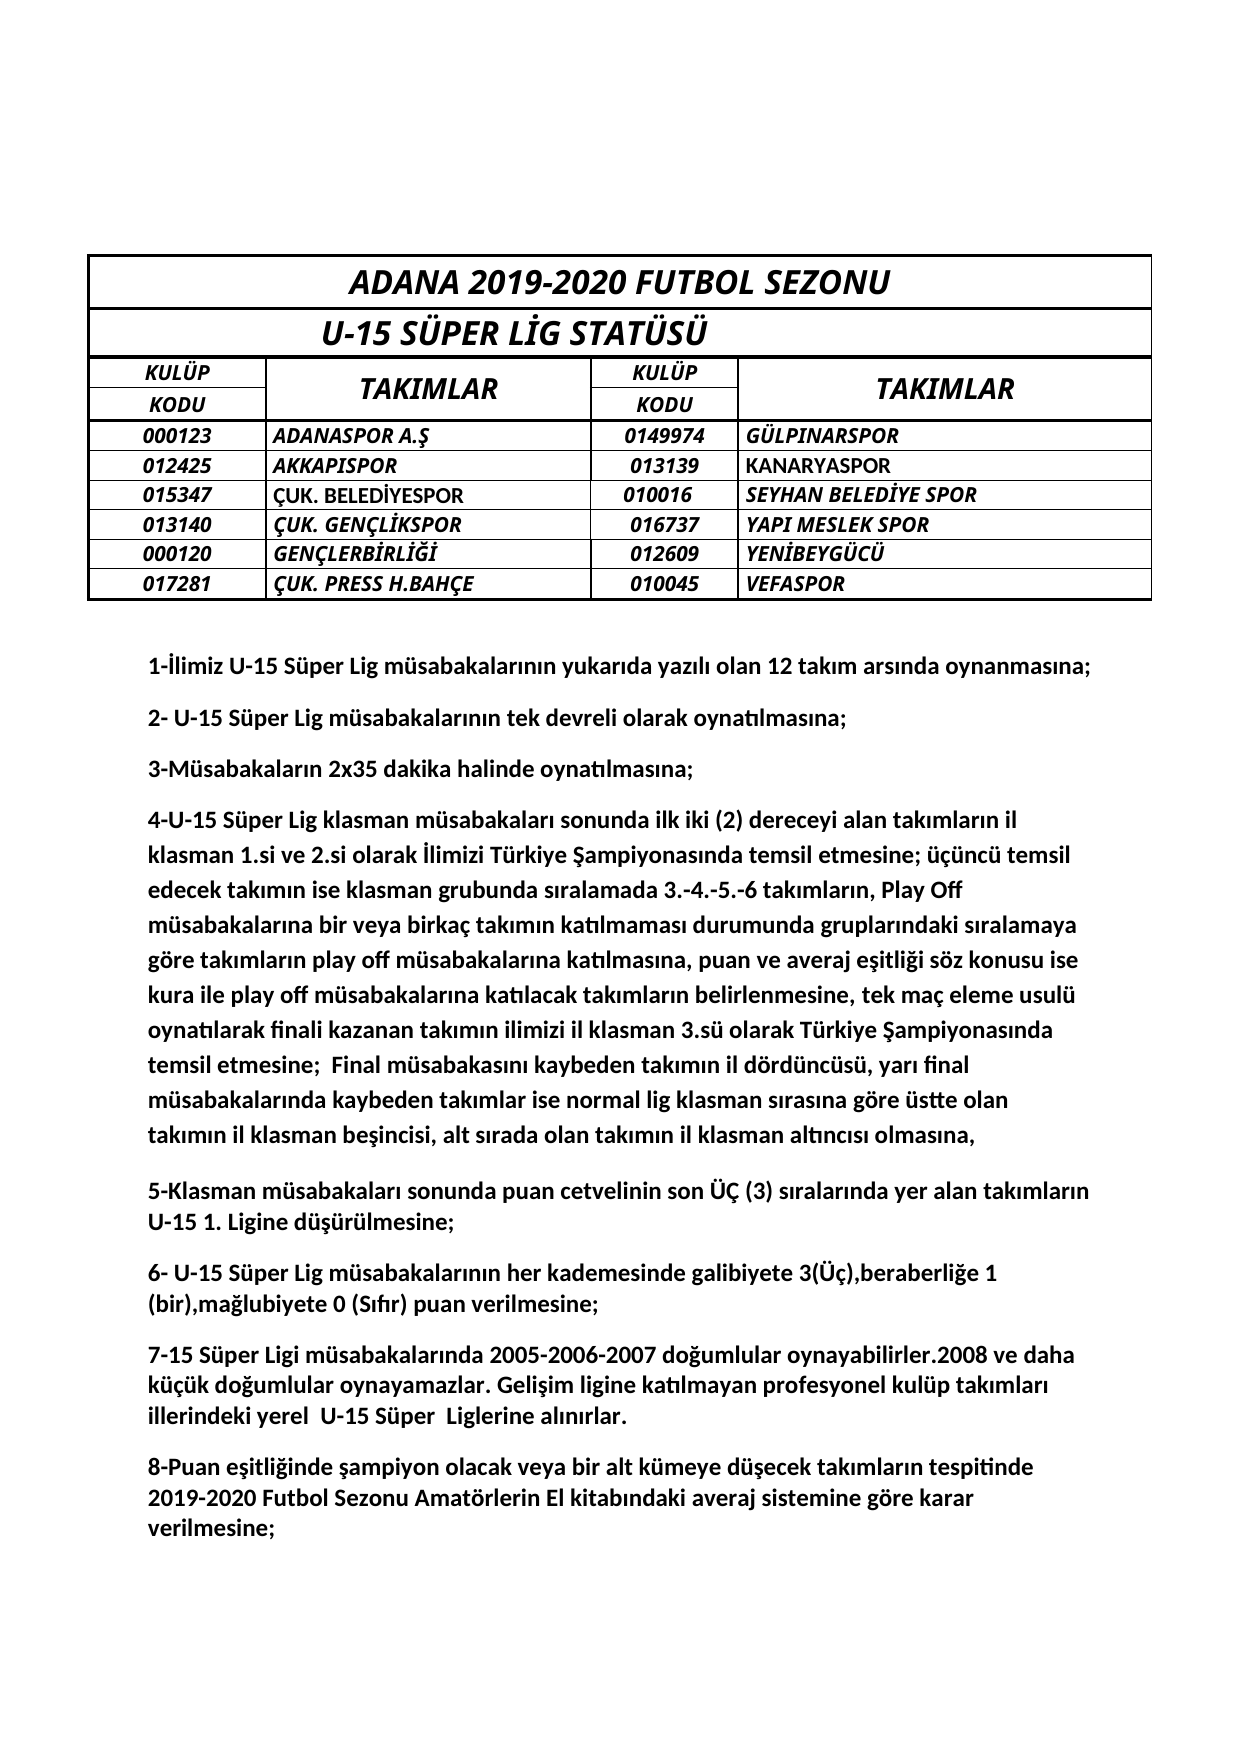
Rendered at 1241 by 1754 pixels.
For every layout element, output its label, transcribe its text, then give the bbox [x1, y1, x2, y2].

table_cell TAKIMLAR [739, 359, 1151, 418]
text 4-U-15 Süper Lig klasman müsabakaları sonunda ilk iki (2) dereceyi alan takımların il klasman 1.si ve 2.si olarak İlimizi Türkiye Şampiyonasında temsil etmesine; üçüncü temsil edecek takımın ise klasman grubunda sıralamada 3.-4.-5.-6 takımların, Play Off müsabakalarına bir veya birkaç takımın katılmaması durumunda gruplarındaki sıralamaya göre takımların play off müsabakalarına katılmasına, puan ve averaj eşitliği söz konusu ise kura ile play off müsabakalarına katılacak takımların belirlenmesine, tek maç eleme usulü oynatılarak finali kazanan takımın ilimizi il klasman 3.sü olarak Türkiye Şampiyonasında temsil etmesine; Final müsabakasını kaybeden takımın il dördüncüsü, yarı final müsabakalarında kaybeden takımlar ise normal lig klasman sırasına göre üstte olan takımın il klasman beşincisi, alt sırada olan takımın il klasman altıncısı olmasına, [148, 804, 1093, 1150]
table_cell KANARYASPOR [739, 451, 1151, 479]
table_cell [591, 481, 616, 509]
table_cell 012425 [90, 451, 265, 479]
table_cell 000120 [90, 540, 265, 568]
table_cell 013139 [592, 451, 737, 479]
table_cell KULÜP [90, 359, 265, 387]
table_cell TAKIMLAR [267, 359, 590, 418]
table_cell ÇUK. GENÇLİKSPOR [267, 510, 590, 538]
table_cell 015347 [90, 481, 265, 509]
table_cell U-15 SÜPER LİG STATÜSÜ [90, 310, 1151, 355]
text 1-İlimiz U-15 Süper Lig müsabakalarının yukarıda yazılı olan 12 takım arsında oynanmasına; [148, 651, 1093, 681]
table_cell YENİBEYGÜCÜ [739, 540, 1151, 568]
table_cell ÇUK. BELEDİYESPOR [267, 481, 590, 509]
text 5-Klasman müsabakaları sonunda puan cetvelinin son ÜÇ (3) sıralarında yer alan takımların U-15 1. Ligine düşürülmesine; [148, 1175, 1093, 1236]
text 8-Puan eşitliğinde şampiyon olacak veya bir alt kümeye düşecek takımların tespitinde 2019-2020 Futbol Sezonu Amatörlerin El kitabındaki averaj sistemine göre karar verilmesine; [148, 1452, 1093, 1543]
table_cell 010016 [616, 481, 737, 509]
table_cell GÜLPINARSPOR [739, 422, 1151, 450]
table_cell VEFASPOR [739, 569, 1151, 597]
table_cell 017281 [90, 569, 265, 597]
text 6- U-15 Süper Lig müsabakalarının her kademesinde galibiyete 3(Üç),beraberliğe 1 (bir),mağlubiyete 0 (Sıfır) puan verilmesine; [148, 1257, 1093, 1318]
table_cell KODU [90, 388, 265, 418]
table_cell ÇUK. PRESS H.BAHÇE [267, 569, 590, 597]
table_cell SEYHAN BELEDİYE SPOR [739, 481, 1151, 509]
table_cell 016737 [591, 510, 737, 538]
table_cell AKKAPISPOR [267, 451, 590, 479]
text 7-15 Süper Ligi müsabakalarında 2005-2006-2007 doğumlular oynayabilirler.2008 ve daha küçük doğumlular oynayamazlar. Gelişim ligine katılmayan profesyonel kulüp takımları illerindeki yerel U-15 Süper Liglerine alınırlar. [148, 1339, 1093, 1431]
table_cell 0149974 [592, 422, 737, 450]
table_cell 010045 [592, 569, 737, 597]
table_cell 013140 [90, 510, 265, 538]
table_cell KODU [592, 388, 737, 418]
table_cell 012609 [592, 540, 737, 568]
table_cell KULÜP [592, 359, 737, 387]
table_cell GENÇLERBİRLİĞİ [267, 540, 590, 568]
table_cell YAPI MESLEK SPOR [739, 510, 1151, 538]
text 3-Müsabakaların 2x35 dakika halinde oynatılmasına; [148, 753, 1093, 784]
table_cell ADANASPOR A.Ş [267, 422, 590, 450]
text 2- U-15 Süper Lig müsabakalarının tek devreli olarak oynatılmasına; [148, 702, 1093, 732]
table_header ADANA 2019-2020 FUTBOL SEZONU [90, 257, 1151, 307]
table_cell 000123 [90, 422, 265, 450]
